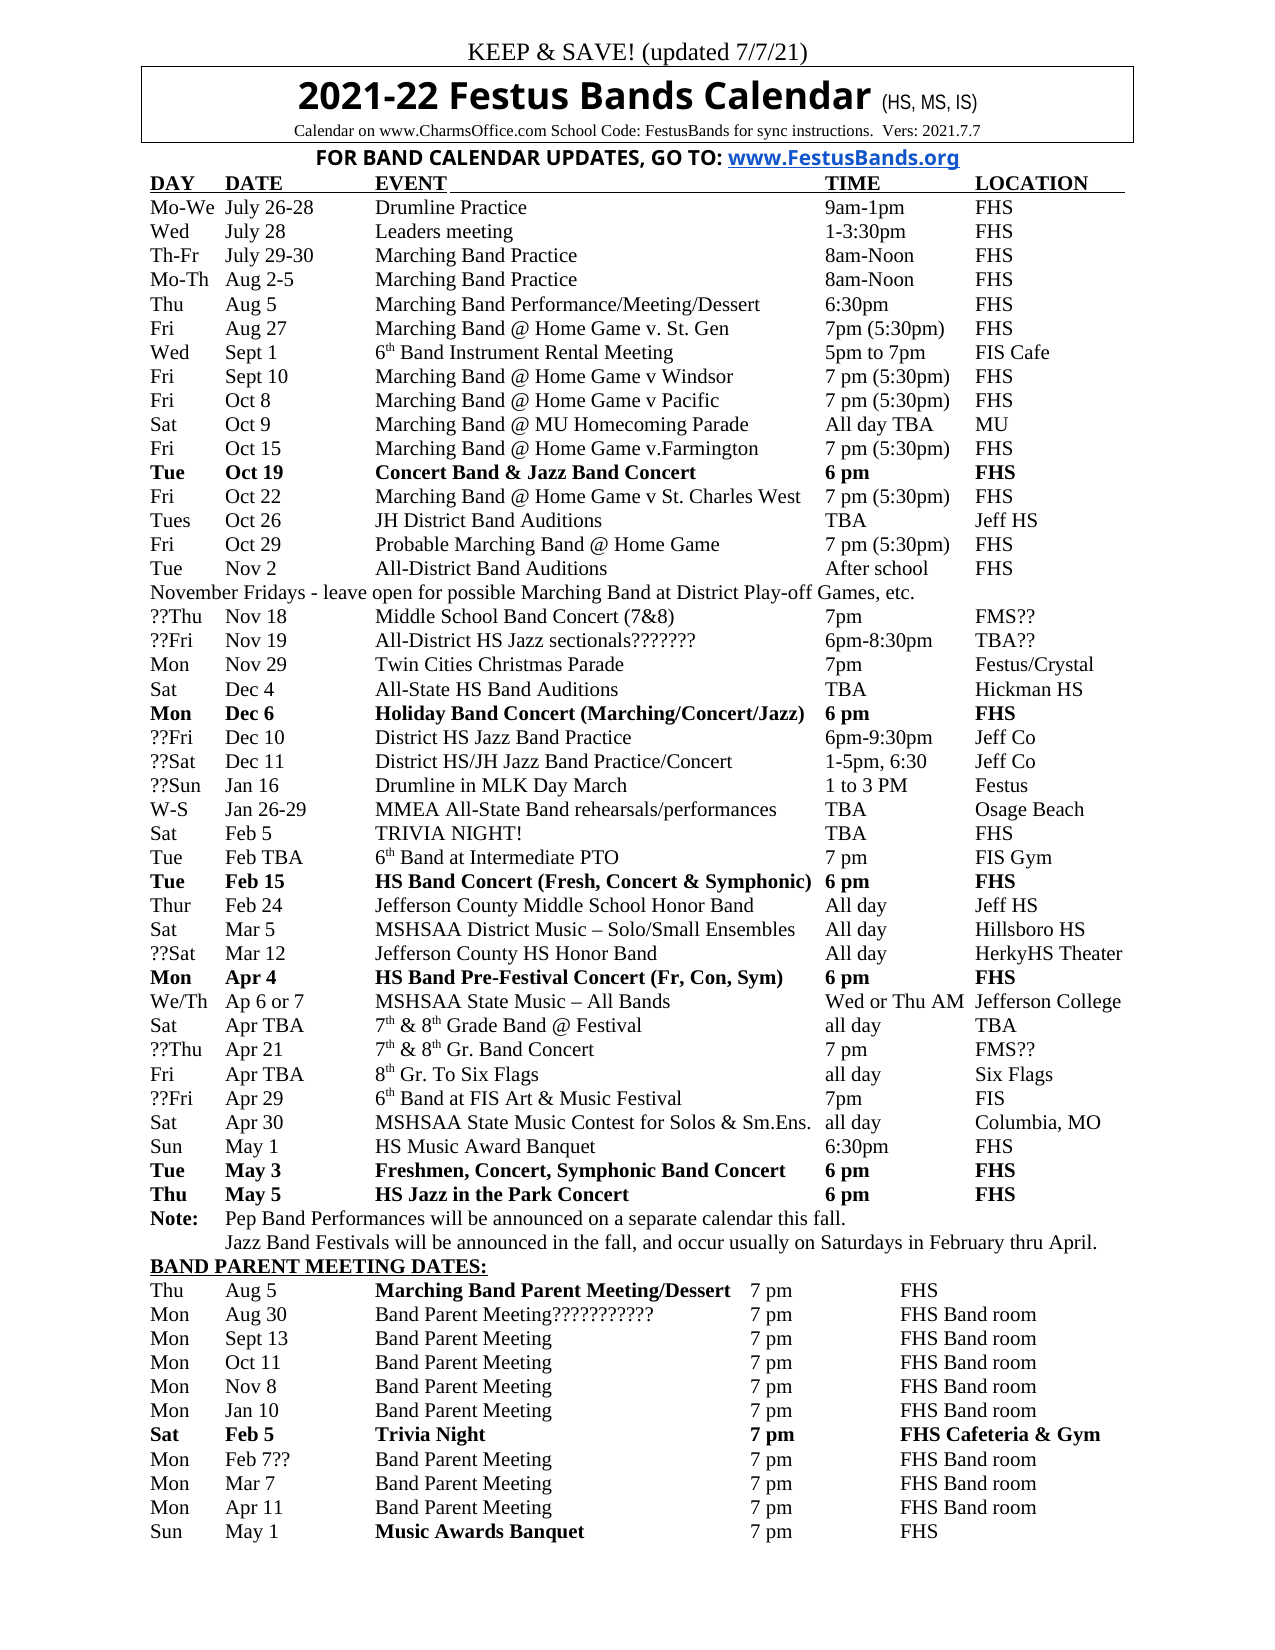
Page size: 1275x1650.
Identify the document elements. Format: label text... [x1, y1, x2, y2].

text Th-Fr July 29-30 Marching Band Practice 8am-Noon FHS [150, 243, 1125, 267]
text ??Sat Mar 12 Jefferson County HS Honor Band All day HerkyHS Theater [150, 941, 1125, 965]
text Mon Dec 6 Holiday Band Concert (Marching/Concert/Jazz) 6 pm FHS [150, 701, 1125, 724]
text Sat Dec 4 All-State HS Band Auditions TBA Hickman HS [150, 676, 1125, 701]
text Mon Sept 13 Band Parent Meeting 7 pm FHS Band room [150, 1326, 1125, 1350]
text Thu Aug 5 Marching Band Performance/Meeting/Dessert 6:30pm FHS [150, 291, 1125, 316]
text Mo-We July 26-28 Drumline Practice 9am-1pm FHS [150, 195, 1125, 219]
text Jazz Band Festivals will be announced in the fall, and occur usually on Saturdays in February thru April. [150, 1230, 1125, 1254]
text ??Fri Nov 19 All-District HS Jazz sectionals??????? 6pm-8:30pm TBA?? [150, 628, 1125, 652]
text ??Sat Dec 11 District HS/JH Jazz Band Practice/Concert 1-5pm, 6:30 Jeff Co [150, 749, 1125, 773]
text ??Fri Apr 29 6th Band at FIS Art & Music Festival 7pm FIS [150, 1086, 1125, 1109]
text Fri Oct 8 Marching Band @ Home Game v Pacific 7 pm (5:30pm) FHS [150, 388, 1125, 412]
text Fri Oct 29 Probable Marching Band @ Home Game 7 pm (5:30pm) FHS [150, 532, 1125, 556]
text ??Fri Dec 10 District HS Jazz Band Practice 6pm-9:30pm Jeff Co [150, 724, 1125, 749]
text Note: Pep Band Performances will be announced on a separate calendar this fall. [150, 1206, 1125, 1230]
text Mon Aug 30 Band Parent Meeting??????????? 7 pm FHS Band room [150, 1302, 1125, 1326]
text ??Sun Jan 16 Drumline in MLK Day March 1 to 3 PM Festus [150, 773, 1125, 797]
text Wed Sept 1 6th Band Instrument Rental Meeting 5pm to 7pm FIS Cafe [150, 339, 1125, 364]
subtitle DAY DATE EVENT TIME LOCATION [150, 171, 1125, 195]
text Mon Feb 7?? Band Parent Meeting 7 pm FHS Band room [150, 1446, 1125, 1471]
text W-S Jan 26-29 MMEA All-State Band rehearsals/performances TBA Osage Beach [150, 797, 1125, 821]
text Sun May 1 HS Music Award Banquet 6:30pm FHS [150, 1134, 1125, 1158]
text Mon Apr 11 Band Parent Meeting 7 pm FHS Band room [150, 1494, 1125, 1519]
text ??Thu Apr 21 7th & 8th Gr. Band Concert 7 pm FMS?? [150, 1037, 1125, 1061]
text Mon Nov 8 Band Parent Meeting 7 pm FHS Band room [150, 1374, 1125, 1398]
text Thu Aug 5 Marching Band Parent Meeting/Dessert 7 pm FHS [150, 1278, 1125, 1302]
text Thur Feb 24 Jefferson County Middle School Honor Band All day Jeff HS [150, 893, 1125, 917]
text We/Th Ap 6 or 7 MSHSAA State Music – All Bands Wed or Thu AM Jefferson College [150, 989, 1125, 1013]
text Mo-Th Aug 2-5 Marching Band Practice 8am-Noon FHS [150, 267, 1125, 291]
text Mon Apr 4 HS Band Pre-Festival Concert (Fr, Con, Sym) 6 pm FHS [150, 965, 1125, 989]
text Tues Oct 26 JH District Band Auditions TBA Jeff HS [150, 508, 1125, 532]
text Mon Nov 29 Twin Cities Christmas Parade 7pm Festus/Crystal [150, 652, 1125, 676]
text Fri Aug 27 Marching Band @ Home Game v. St. Gen 7pm (5:30pm) FHS [150, 316, 1125, 339]
text Tue May 3 Freshmen, Concert, Symphonic Band Concert 6 pm FHS [150, 1158, 1125, 1182]
text 2021-22 Festus Bands Calendar (HS, MS, IS) [142, 67, 1133, 117]
text ??Thu Nov 18 Middle School Band Concert (7&8) 7pm FMS?? [150, 604, 1125, 628]
text Fri Oct 15 Marching Band @ Home Game v.Farmington 7 pm (5:30pm) FHS [150, 436, 1125, 460]
text Sat Feb 5 Trivia Night 7 pm FHS Cafeteria & Gym [150, 1422, 1125, 1446]
text Thu May 5 HS Jazz in the Park Concert 6 pm FHS [150, 1182, 1125, 1206]
text Tue Feb TBA 6th Band at Intermediate PTO 7 pm FIS Gym [150, 845, 1125, 869]
text Sat Apr TBA 7th & 8th Grade Band @ Festival all day TBA [150, 1013, 1125, 1037]
text Tue Nov 2 All-District Band Auditions After school FHS [150, 556, 1125, 580]
text Wed July 28 Leaders meeting 1-3:30pm FHS [150, 219, 1125, 243]
text BAND PARENT MEETING DATES: [150, 1254, 1125, 1278]
text Mon Jan 10 Band Parent Meeting 7 pm FHS Band room [150, 1398, 1125, 1422]
text Tue Oct 19 Concert Band & Jazz Band Concert 6 pm FHS [150, 460, 1125, 484]
text Mon Mar 7 Band Parent Meeting 7 pm FHS Band room [150, 1471, 1125, 1494]
text Sat Apr 30 MSHSAA State Music Contest for Solos & Sm.Ens. all day Columbia, MO [150, 1109, 1125, 1134]
text Fri Oct 22 Marching Band @ Home Game v St. Charles West 7 pm (5:30pm) FHS [150, 484, 1125, 508]
text Sat Oct 9 Marching Band @ MU Homecoming Parade All day TBA MU [150, 412, 1125, 436]
text Tue Feb 15 HS Band Concert (Fresh, Concert & Symphonic) 6 pm FHS [150, 869, 1125, 893]
text Sat Mar 5 MSHSAA District Music – Solo/Small Ensembles All day Hillsboro HS [150, 917, 1125, 941]
text Mon Oct 11 Band Parent Meeting 7 pm FHS Band room [150, 1350, 1125, 1374]
text Sat Feb 5 TRIVIA NIGHT! TBA FHS [150, 821, 1125, 845]
text Calendar on www.CharmsOffice.com School Code: FestusBands for sync instructions. Vers: 2021.7.7 [142, 117, 1133, 142]
text Fri Sept 10 Marching Band @ Home Game v Windsor 7 pm (5:30pm) FHS [150, 364, 1125, 388]
text FOR BAND CALENDAR UPDATES, GO TO: www.FestusBands.org [150, 143, 1125, 171]
text Sun May 1 Music Awards Banquet 7 pm FHS [150, 1519, 1125, 1543]
text November Fridays - leave open for possible Marching Band at District Play-off Games, etc. [150, 580, 1125, 604]
text Fri Apr TBA 8th Gr. To Six Flags all day Six Flags [150, 1061, 1125, 1086]
